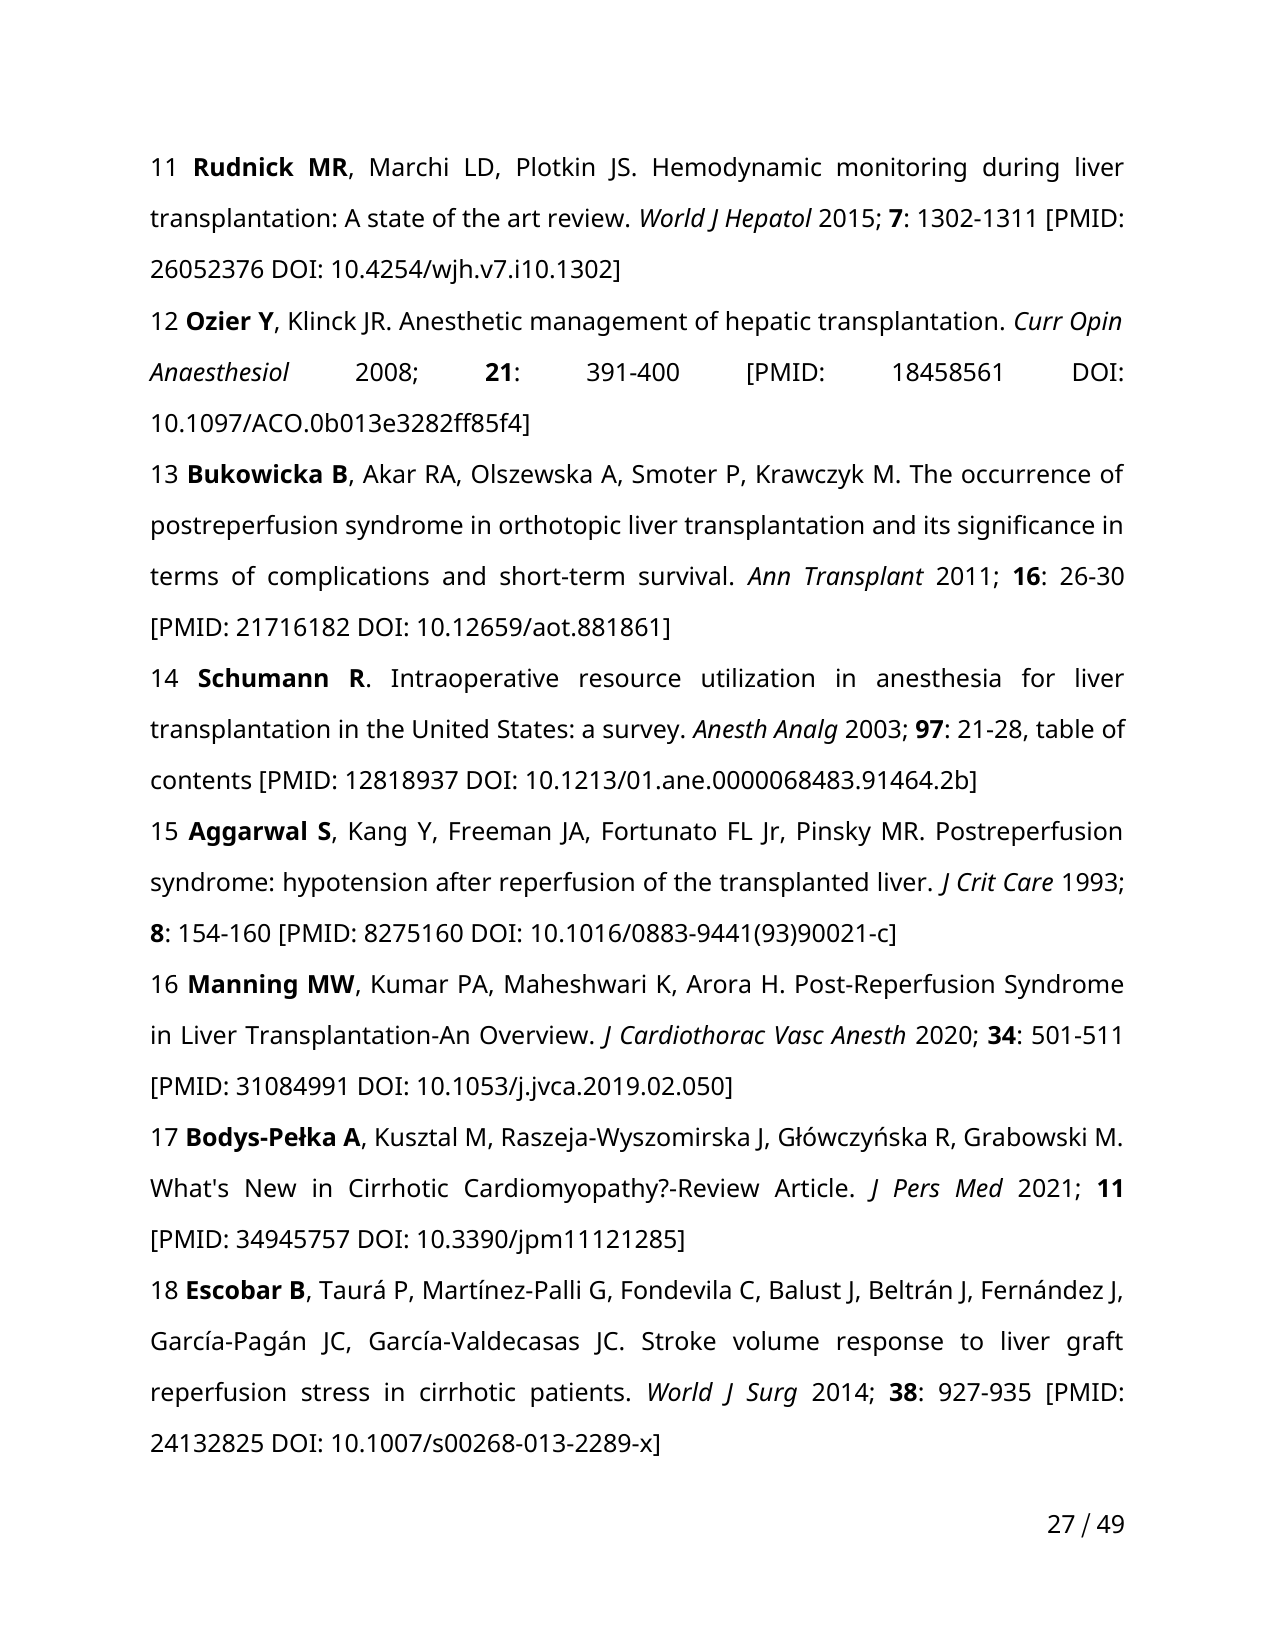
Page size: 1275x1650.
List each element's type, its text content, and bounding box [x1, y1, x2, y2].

text 14 Schumann R. Intraoperative resource utilization in anesthesia for liver transplantation in the United States: a survey. Anesth Analg 2003; 97: 21-28, table of contents [PMID: 12818937 DOI: 10.1213/01.ane.0000068483.91464.2b] [150, 660, 1125, 797]
text 17 Bodys-Pełka A, Kusztal M, Raszeja-Wyszomirska J, Główczyńska R, Grabowski M. What's New in Cirrhotic Cardiomyopathy?-Review Article. J Pers Med 2021; 11 [PMID: 34945757 DOI: 10.3390/jpm11121285] [150, 1120, 1125, 1256]
text 16 Manning MW, Kumar PA, Maheshwari K, Arora H. Post-Reperfusion Syndrome in Liver Transplantation-An Overview. J Cardiothorac Vasc Anesth 2020; 34: 501-511 [PMID: 31084991 DOI: 10.1053/j.jvca.2019.02.050] [150, 967, 1125, 1103]
text 12 Ozier Y, Klinck JR. Anesthetic management of hepatic transplantation. Curr Opin Anaesthesiol 2008; 21: 391-400 [PMID: 18458561 DOI: 10.1097/ACO.0b013e3282ff85f4] [150, 303, 1125, 439]
text 18 Escobar B, Taurá P, Martínez-Palli G, Fondevila C, Balust J, Beltrán J, Fernández J, García-Pagán JC, García-Valdecasas JC. Stroke volume response to liver graft reperfusion stress in cirrhotic patients. World J Surg 2014; 38: 927-935 [PMID: 24132825 DOI: 10.1007/s00268-013-2289-x] [150, 1273, 1125, 1460]
text 15 Aggarwal S, Kang Y, Freeman JA, Fortunato FL Jr, Pinsky MR. Postreperfusion syndrome: hypotension after reperfusion of the transplanted liver. J Crit Care 1993; 8: 154-160 [PMID: 8275160 DOI: 10.1016/0883-9441(93)90021-c] [150, 813, 1125, 950]
text 13 Bukowicka B, Akar RA, Olszewska A, Smoter P, Krawczyk M. The occurrence of postreperfusion syndrome in orthotopic liver transplantation and its significance in terms of complications and short-term survival. Ann Transplant 2011; 16: 26-30 [PMID: 21716182 DOI: 10.12659/aot.881861] [150, 456, 1125, 643]
text 11 Rudnick MR, Marchi LD, Plotkin JS. Hemodynamic monitoring during liver transplantation: A state of the art review. World J Hepatol 2015; 7: 1302-1311 [PMID: 26052376 DOI: 10.4254/wjh.v7.i10.1302] [150, 150, 1125, 286]
